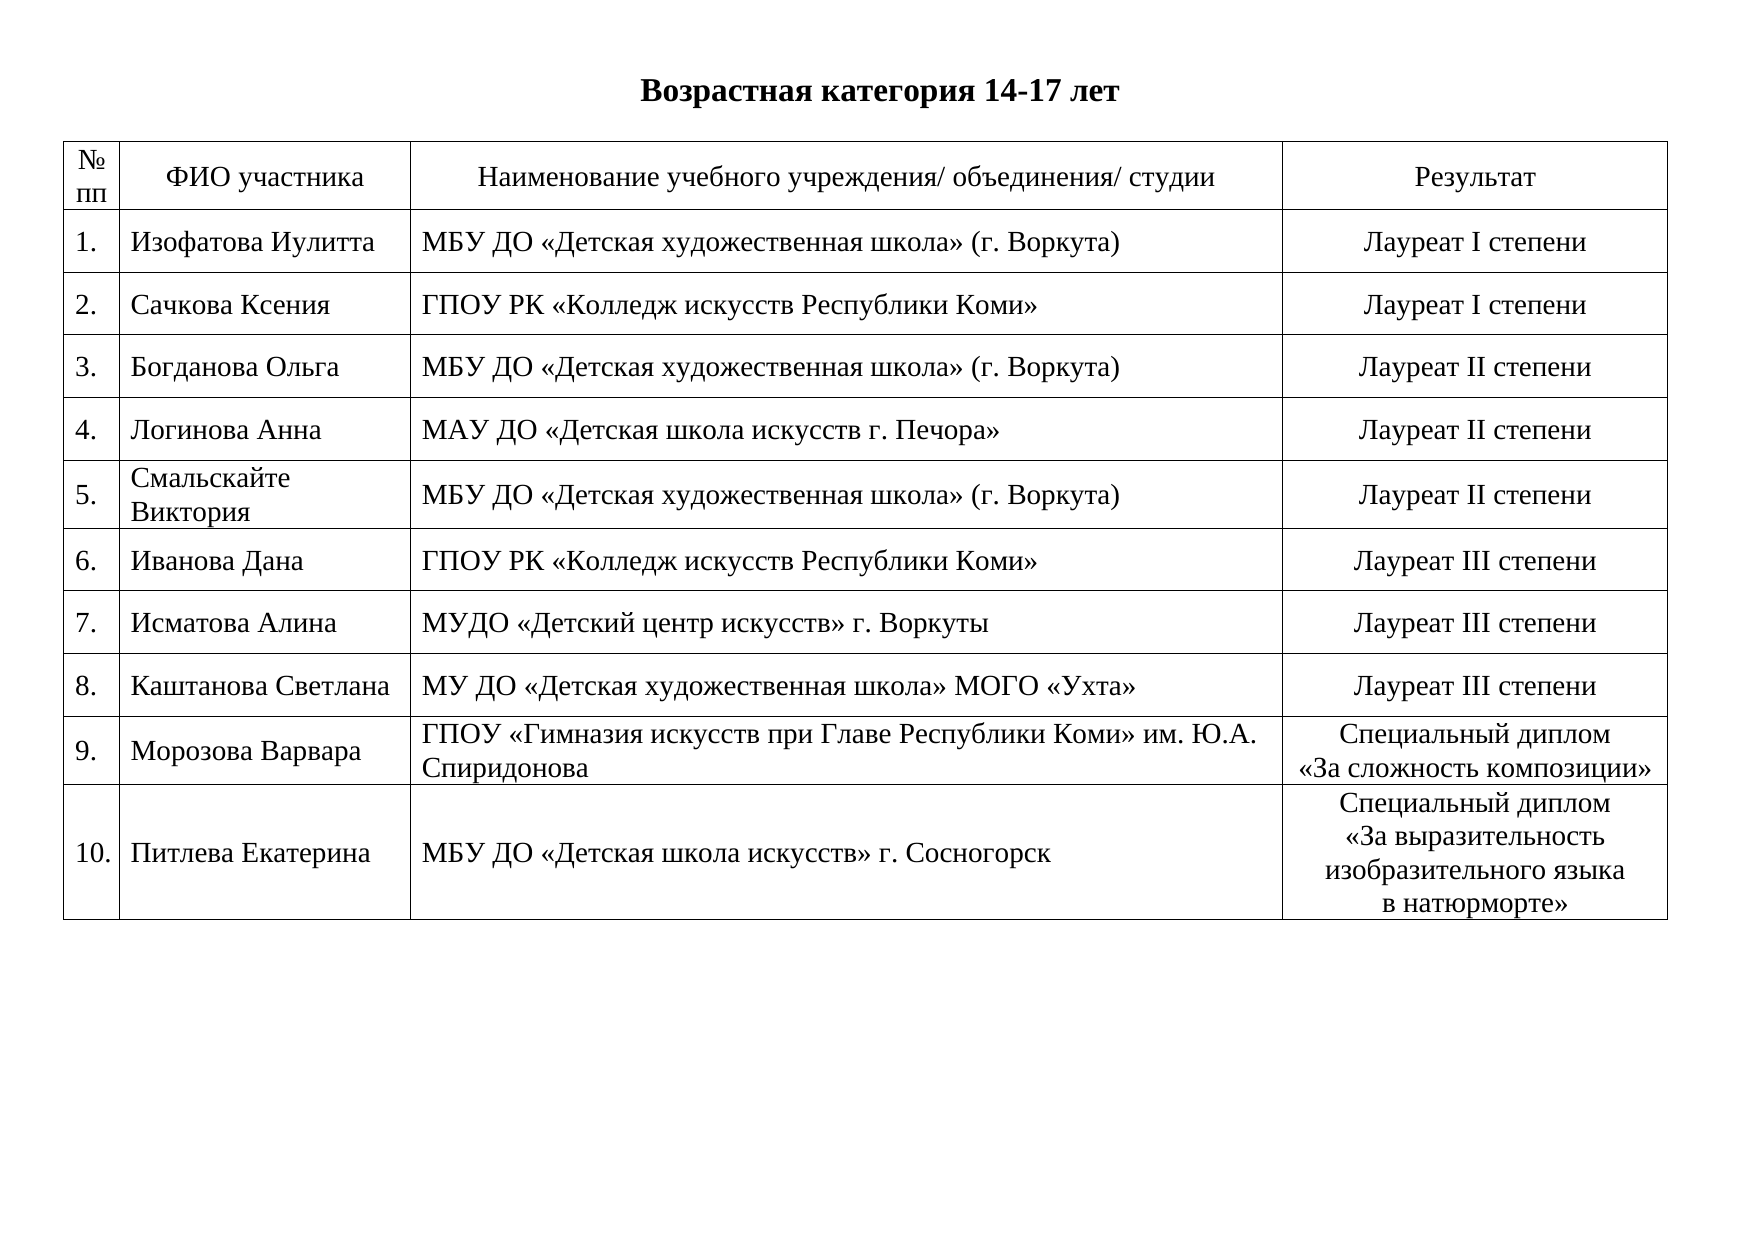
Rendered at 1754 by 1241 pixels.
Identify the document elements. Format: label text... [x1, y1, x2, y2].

table_cell Лауреат II степени [1283, 335, 1667, 397]
table_cell Лауреат III степени [1283, 654, 1667, 716]
table_cell Исматова Алина [120, 591, 410, 653]
table_cell Лауреат I степени [1283, 273, 1667, 334]
table_cell МБУ ДО «Детская художественная школа» (г. Воркута) [411, 461, 1282, 528]
table_cell Лауреат III степени [1283, 591, 1667, 653]
table_cell Специальный диплом «За выразительность изобразительного языка в натюрморте» [1283, 785, 1667, 919]
table_cell [64, 654, 119, 716]
table_cell Специальный диплом «За сложность композиции» [1283, 717, 1667, 784]
table_cell МУДО «Детский центр искусств» г. Воркуты [411, 591, 1282, 653]
table_cell Лауреат II степени [1283, 398, 1667, 459]
table_cell [64, 529, 119, 590]
table_cell ГПОУ РК «Колледж искусств Республики Коми» [411, 273, 1282, 334]
table_cell [64, 273, 119, 334]
table_cell Лауреат II степени [1283, 461, 1667, 528]
table_cell [64, 591, 119, 653]
table_cell Смальскайте Виктория [120, 461, 410, 528]
table_cell Иванова Дана [120, 529, 410, 590]
table_cell [64, 785, 119, 919]
table_cell МБУ ДО «Детская художественная школа» (г. Воркута) [411, 210, 1282, 272]
table_cell Богданова Ольга [120, 335, 410, 397]
table_header Результат [1283, 142, 1667, 209]
table_header ФИО участника [120, 142, 410, 209]
table_cell МБУ ДО «Детская школа искусств» г. Сосногорск [411, 785, 1282, 919]
table_cell Сачкова Ксения [120, 273, 410, 334]
table_header Наименование учебного учреждения/ объединения/ студии [411, 142, 1282, 209]
table_cell Каштанова Светлана [120, 654, 410, 716]
table_cell Морозова Варвара [120, 717, 410, 784]
table_cell [64, 398, 119, 459]
table_cell Логинова Анна [120, 398, 410, 459]
table_cell МБУ ДО «Детская художественная школа» (г. Воркута) [411, 335, 1282, 397]
table_cell Питлева Екатерина [120, 785, 410, 919]
text Возрастная категория 14-17 лет [81, 75, 1679, 108]
table_cell Изофатова Иулитта [120, 210, 410, 272]
table_header № пп [64, 142, 119, 209]
table_cell МУ ДО «Детская художественная школа» МОГО «Ухта» [411, 654, 1282, 716]
table_cell Лауреат III степени [1283, 529, 1667, 590]
table_cell ГПОУ РК «Колледж искусств Республики Коми» [411, 529, 1282, 590]
table_cell [64, 335, 119, 397]
table_cell Лауреат I степени [1283, 210, 1667, 272]
table_cell [64, 210, 119, 272]
table_cell [64, 461, 119, 528]
table_cell ГПОУ «Гимназия искусств при Главе Республики Коми» им. Ю.А. Спиридонова [411, 717, 1282, 784]
table_cell МАУ ДО «Детская школа искусств г. Печора» [411, 398, 1282, 459]
table_cell [64, 717, 119, 784]
